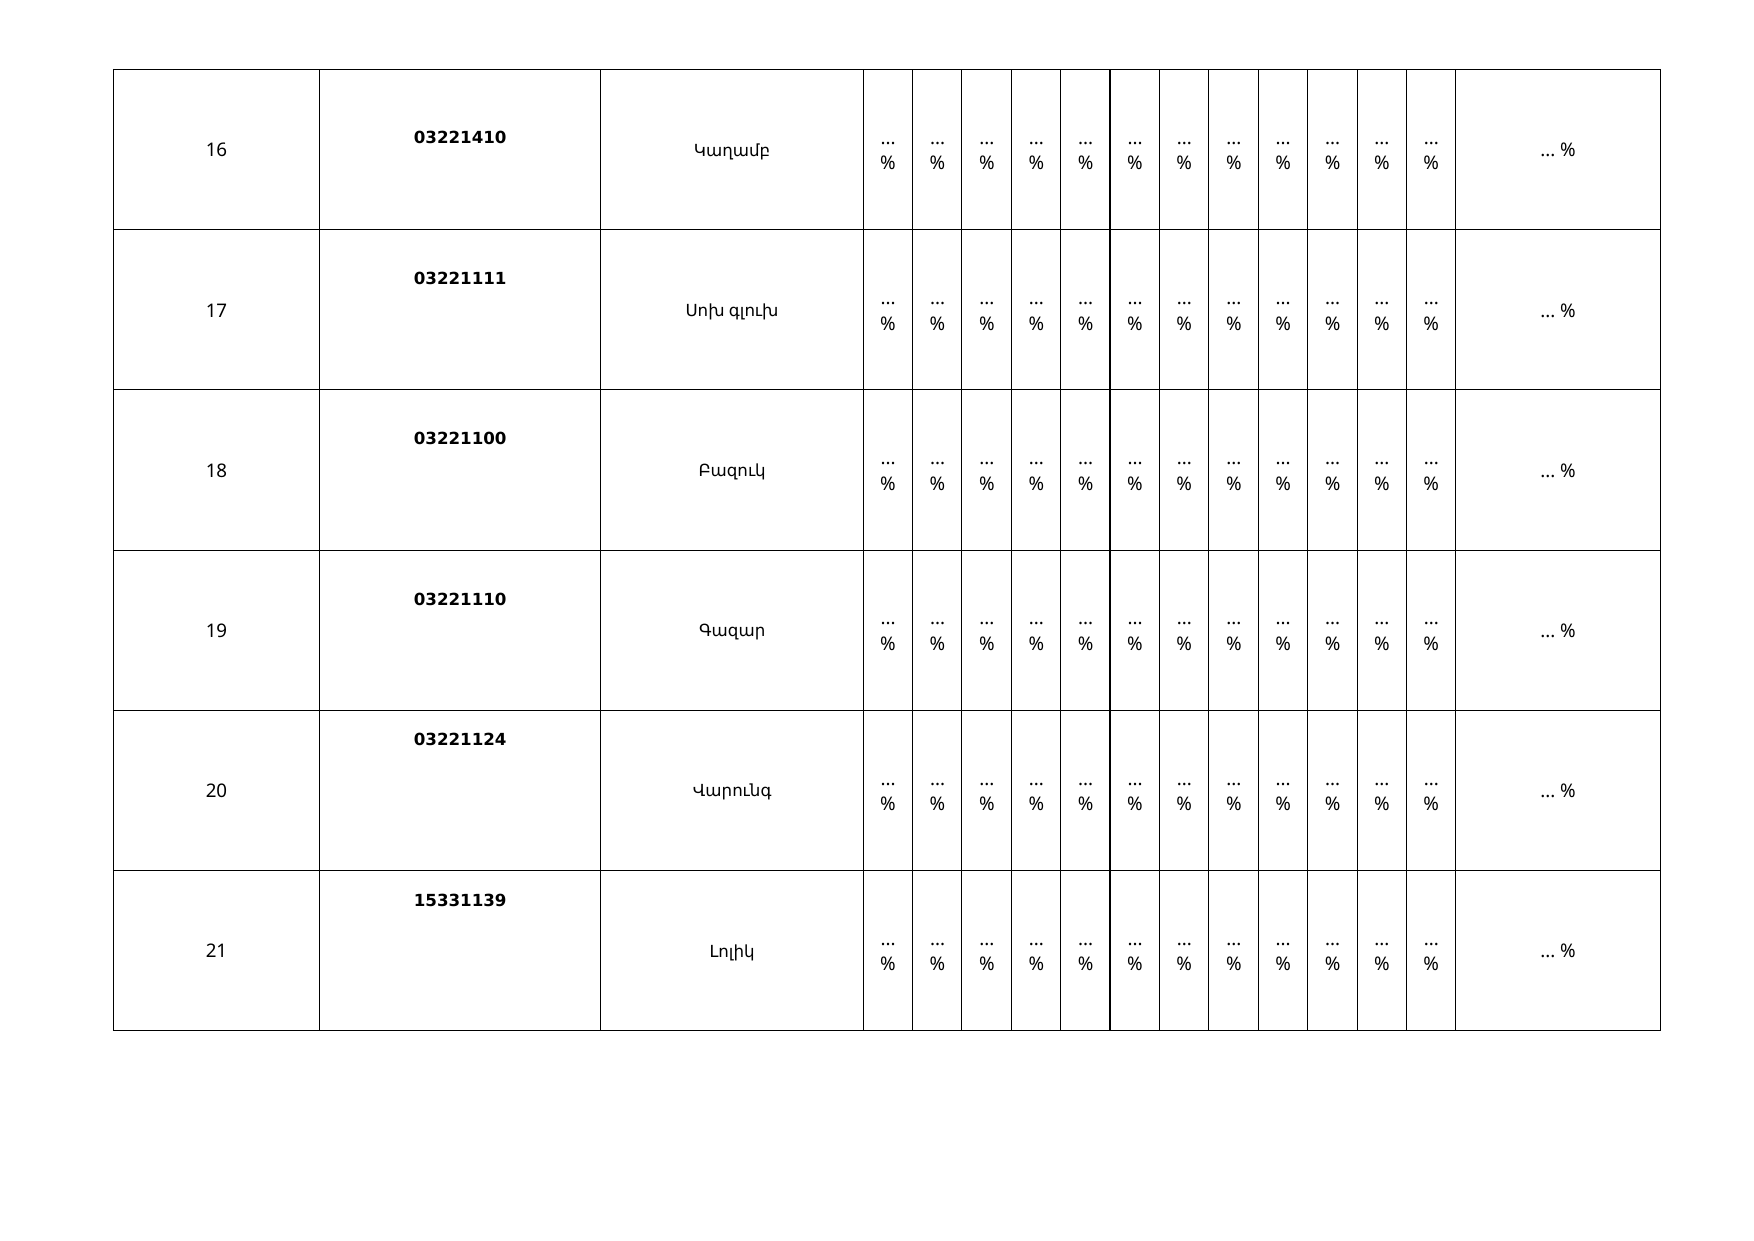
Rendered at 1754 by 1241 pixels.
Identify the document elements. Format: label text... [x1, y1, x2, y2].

table_cell ... % [1358, 711, 1406, 870]
table_cell ... % [864, 871, 912, 1030]
table_cell ... % [1456, 711, 1660, 870]
table_cell ... % [864, 551, 912, 710]
table_cell ... % [1358, 871, 1406, 1030]
table_cell ... % [1061, 871, 1109, 1030]
table_cell ... % [1407, 871, 1455, 1030]
table_cell ... % [1259, 70, 1307, 229]
table_cell ... % [1407, 711, 1455, 870]
table_cell ... % [1209, 390, 1258, 549]
table_cell 16 [114, 70, 319, 229]
table_cell ... % [913, 711, 961, 870]
table_cell ... % [1259, 711, 1307, 870]
table_cell ... % [864, 70, 912, 229]
table_cell ... % [1308, 70, 1357, 229]
table_cell ... % [1456, 70, 1660, 229]
table_cell ... % [1061, 230, 1109, 389]
table_cell ... % [864, 711, 912, 870]
table_cell 03221410 [320, 70, 600, 229]
table_cell ... % [1308, 230, 1357, 389]
table_cell ... % [1456, 390, 1660, 549]
table_cell ... % [1160, 871, 1208, 1030]
table_cell 17 [114, 230, 319, 389]
table_cell 03221124 [320, 711, 600, 870]
table_cell ... % [1308, 711, 1357, 870]
table_cell ... % [1407, 230, 1455, 389]
table_cell 21 [114, 871, 319, 1030]
table_cell ... % [1407, 551, 1455, 710]
table_cell Լոլիկ [601, 871, 863, 1030]
table_cell ... % [1209, 711, 1258, 870]
table_cell ... % [913, 871, 961, 1030]
table_cell Բազուկ [601, 390, 863, 549]
table_cell ... % [1308, 871, 1357, 1030]
table_cell ... % [1209, 871, 1258, 1030]
table_cell ... % [1456, 230, 1660, 389]
table_cell ... % [962, 871, 1011, 1030]
table_cell ... % [1407, 70, 1455, 229]
table_cell ... % [1160, 390, 1208, 549]
table_cell ... % [1209, 70, 1258, 229]
table_cell ... % [1160, 711, 1208, 870]
table_cell ... % [1308, 390, 1357, 549]
table_cell ... % [962, 70, 1011, 229]
table_cell ... % [1407, 390, 1455, 549]
table_cell 03221100 [320, 390, 600, 549]
table_cell ... % [1358, 230, 1406, 389]
table_cell ... % [1061, 551, 1109, 710]
table_cell ... % [1061, 70, 1109, 229]
table_cell 15331139 [320, 871, 600, 1030]
table_cell ... % [913, 70, 961, 229]
table_cell ... % [913, 390, 961, 549]
table_cell Սոխ գլուխ [601, 230, 863, 389]
table_cell ... % [962, 551, 1011, 710]
table_cell 19 [114, 551, 319, 710]
table_cell ... % [864, 390, 912, 549]
table_cell ... % [1111, 711, 1159, 870]
table_cell ... % [1012, 871, 1060, 1030]
table_cell 03221111 [320, 230, 600, 389]
table_cell ... % [1111, 230, 1159, 389]
table_cell ... % [1358, 390, 1406, 549]
table_cell 03221110 [320, 551, 600, 710]
table_cell Վարունգ [601, 711, 863, 870]
table_cell ... % [1456, 871, 1660, 1030]
table_cell ... % [1358, 70, 1406, 229]
table_cell 18 [114, 390, 319, 549]
table_cell ... % [1111, 871, 1159, 1030]
table_cell ... % [1209, 551, 1258, 710]
table_cell ... % [1358, 551, 1406, 710]
table_cell ... % [1061, 711, 1109, 870]
table_cell ... % [1111, 390, 1159, 549]
table_cell ... % [962, 711, 1011, 870]
table_cell Գազար [601, 551, 863, 710]
table_cell ... % [1160, 551, 1208, 710]
table_cell ... % [1012, 551, 1060, 710]
table_cell ... % [1209, 230, 1258, 389]
table_cell ... % [1012, 390, 1060, 549]
table_cell ... % [1111, 70, 1159, 229]
table_cell ... % [1308, 551, 1357, 710]
table_cell ... % [1259, 551, 1307, 710]
table_cell ... % [1111, 551, 1159, 710]
table_cell ... % [1160, 70, 1208, 229]
table_cell ... % [962, 230, 1011, 389]
table_cell ... % [913, 551, 961, 710]
table_cell ... % [1160, 230, 1208, 389]
table_cell 20 [114, 711, 319, 870]
table_cell ... % [1012, 230, 1060, 389]
table_cell ... % [864, 230, 912, 389]
table_cell ... % [1012, 70, 1060, 229]
table_cell ... % [1012, 711, 1060, 870]
table_cell ... % [962, 390, 1011, 549]
table_cell ... % [1456, 551, 1660, 710]
table_cell Կաղամբ [601, 70, 863, 229]
table_cell ... % [1259, 871, 1307, 1030]
table_cell ... % [1061, 390, 1109, 549]
table_cell ... % [913, 230, 961, 389]
table_cell ... % [1259, 390, 1307, 549]
table_cell ... % [1259, 230, 1307, 389]
